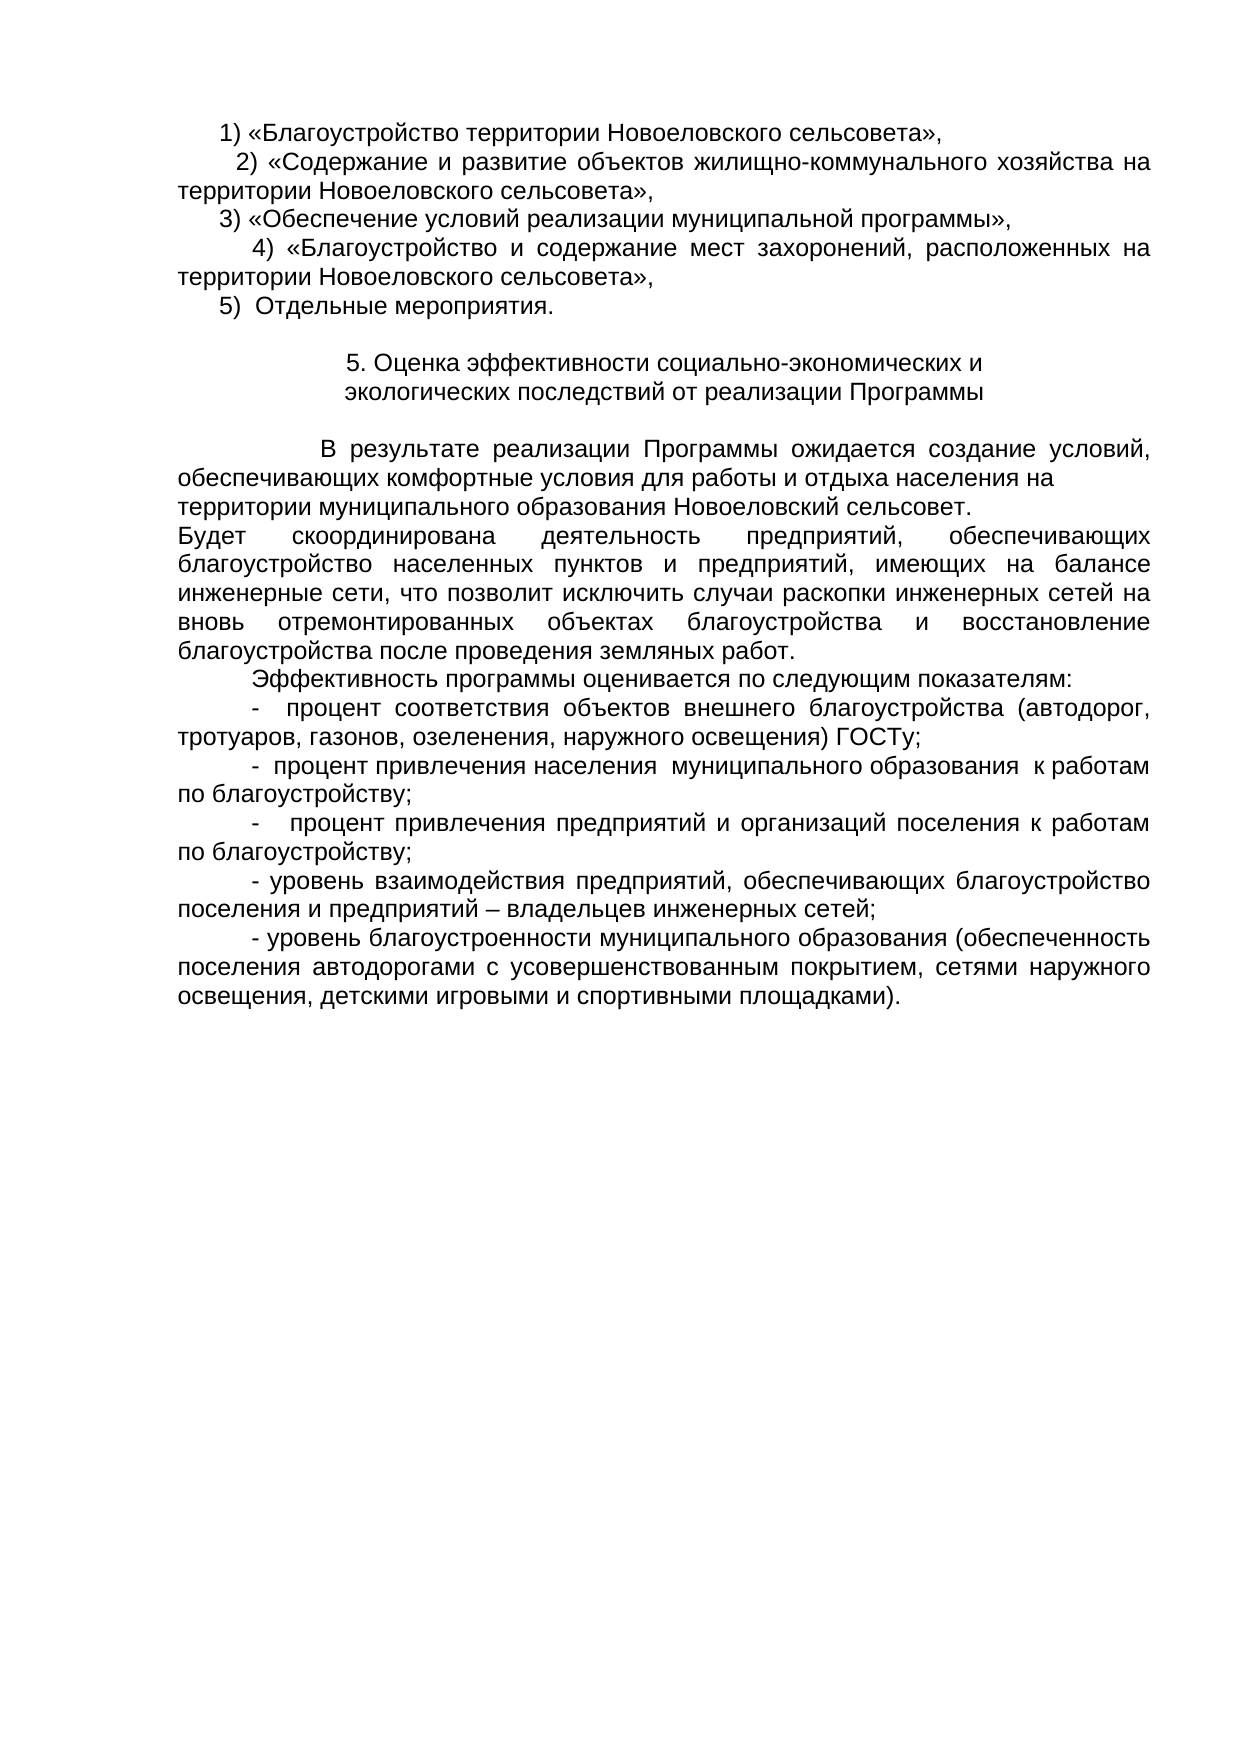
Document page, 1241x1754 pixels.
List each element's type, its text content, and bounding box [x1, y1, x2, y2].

text 5) Отдельные мероприятия. [177, 291, 1152, 319]
text - процент соответствия объектов внешнего благоустройства (автодорог, тротуаров, газонов, озеленения, наружного освещения) ГОСТу; [177, 693, 1152, 751]
text территории муниципального образования Новоеловский сельсовет. [177, 492, 1152, 521]
text В результате реализации Программы ожидается создание условий, обеспечивающих комфортные условия для работы и отдыха населения на [177, 434, 1152, 492]
text 3) «Обеспечение условий реализации муниципальной программы», [177, 204, 1152, 233]
text - уровень взаимодействия предприятий, обеспечивающих благоустройство поселения и предприятий – владельцев инженерных сетей; [177, 866, 1152, 923]
text Эффективность программы оценивается по следующим показателям: [177, 664, 1152, 693]
text - процент привлечения населения муниципального образования к работам по благоустройству; [177, 751, 1152, 808]
text - уровень благоустроенности муниципального образования (обеспеченность поселения автодорогами с усовершенствованным покрытием, сетями наружного освещения, детскими игровыми и спортивными площадками). [177, 923, 1152, 1009]
text 2) «Содержание и развитие объектов жилищно-коммунального хозяйства на территории Новоеловского сельсовета», [177, 147, 1152, 204]
text 5. Оценка эффективности социально-экономических и [177, 348, 1152, 377]
text 1) «Благоустройство территории Новоеловского сельсовета», [177, 118, 1152, 147]
text - процент привлечения предприятий и организаций поселения к работам по благоустройству; [177, 808, 1152, 866]
text экологических последствий от реализации Программы [177, 377, 1152, 406]
text Будет скоординирована деятельность предприятий, обеспечивающих благоустройство населенных пунктов и предприятий, имеющих на балансе инженерные сети, что позволит исключить случаи раскопки инженерных сетей на вновь отремонтированных объектах благоустройства и восстановление благоустройства после проведения земляных работ. [177, 521, 1152, 664]
text 4) «Благоустройство и содержание мест захоронений, расположенных на территории Новоеловского сельсовета», [177, 233, 1152, 291]
